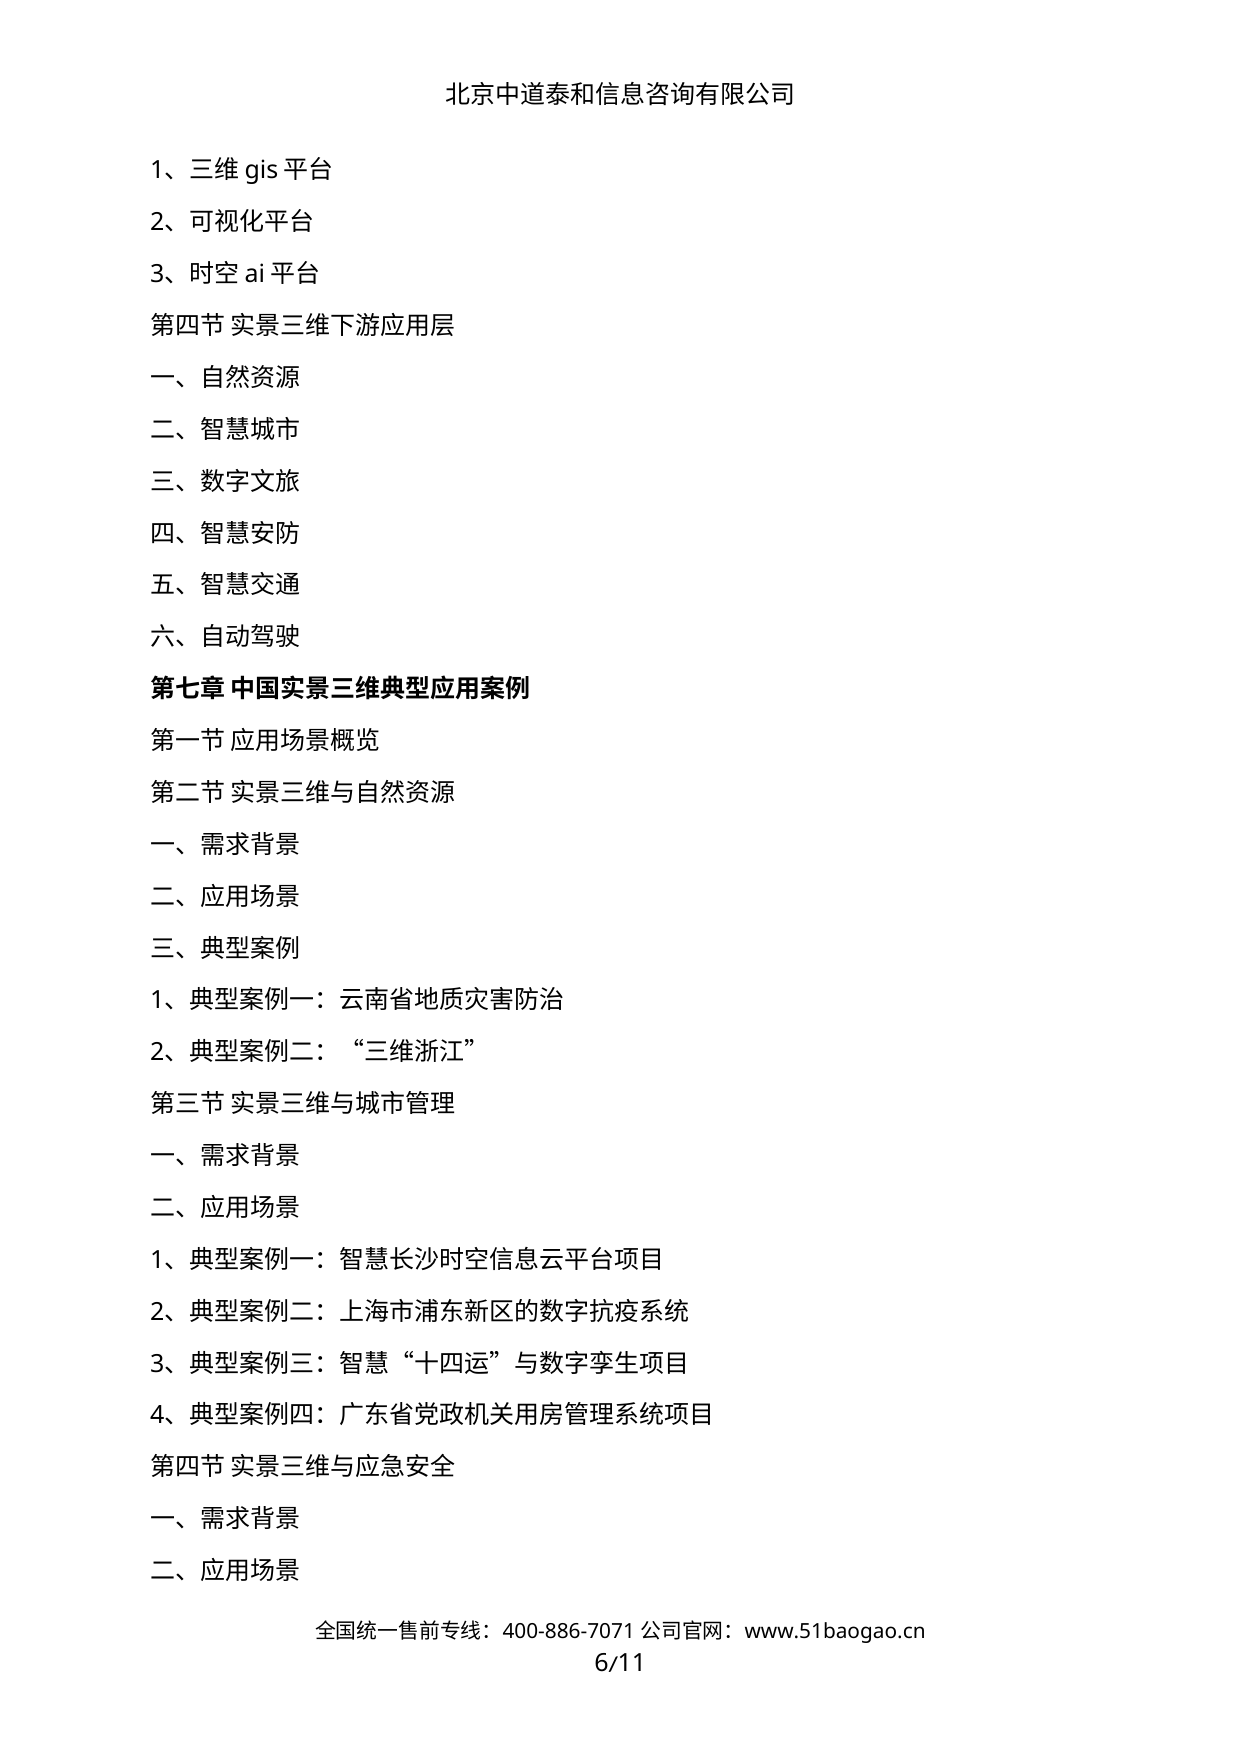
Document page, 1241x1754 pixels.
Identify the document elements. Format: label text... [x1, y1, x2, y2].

text 二、智慧城市 [150, 409, 1090, 446]
text 4、典型案例四：广东省党政机关用房管理系统项目 [150, 1395, 1090, 1431]
text 三、典型案例 [150, 928, 1090, 964]
text 二、应用场景 [150, 1187, 1090, 1224]
text 第七章 中国实景三维典型应用案例 [150, 669, 1090, 705]
text 3、典型案例三：智慧“十四运”与数字孪生项目 [150, 1343, 1090, 1379]
text 第三节 实景三维与城市管理 [150, 1084, 1090, 1120]
text 第四节 实景三维下游应用层 [150, 306, 1090, 342]
text 六、自动驾驶 [150, 617, 1090, 653]
text 二、应用场景 [150, 1551, 1090, 1587]
text 1、典型案例一：智慧长沙时空信息云平台项目 [150, 1239, 1090, 1276]
text 五、智慧交通 [150, 565, 1090, 601]
text 第四节 实景三维与应急安全 [150, 1447, 1090, 1483]
text 一、需求背景 [150, 824, 1090, 861]
text 2、可视化平台 [150, 202, 1090, 238]
text 四、智慧安防 [150, 513, 1090, 549]
text 第二节 实景三维与自然资源 [150, 772, 1090, 809]
text 三、数字文旅 [150, 461, 1090, 497]
text 2、典型案例二：上海市浦东新区的数字抗疫系统 [150, 1291, 1090, 1327]
text 二、应用场景 [150, 876, 1090, 912]
text 1、三维gis平台 [150, 150, 1090, 186]
text 1、典型案例一：云南省地质灾害防治 [150, 980, 1090, 1016]
text 第一节 应用场景概览 [150, 721, 1090, 757]
text 一、需求背景 [150, 1499, 1090, 1535]
text 一、需求背景 [150, 1136, 1090, 1172]
text 一、自然资源 [150, 357, 1090, 394]
text 2、典型案例二：“三维浙江” [150, 1032, 1090, 1068]
text 3、时空ai平台 [150, 254, 1090, 290]
